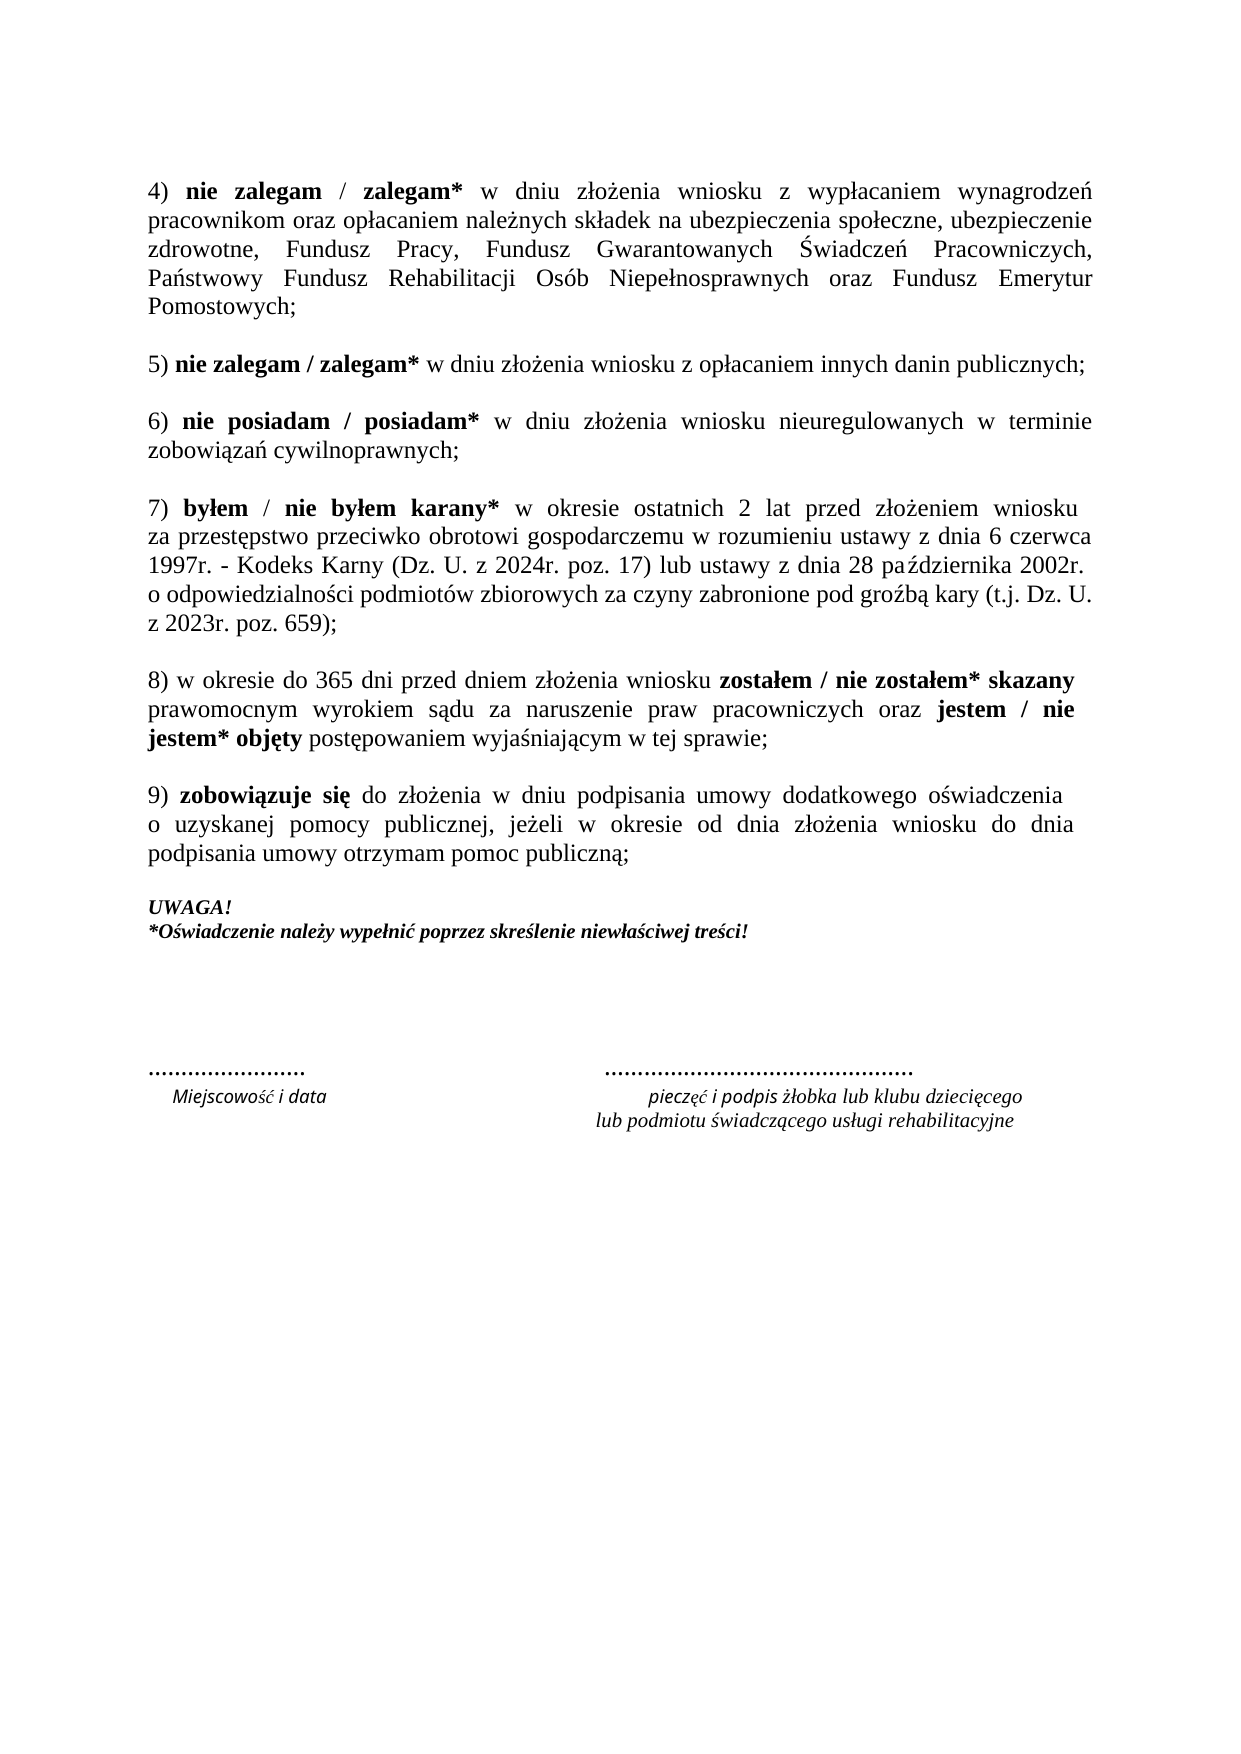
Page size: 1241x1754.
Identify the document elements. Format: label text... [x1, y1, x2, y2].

text 7) byłem / nie byłem karany* w okresie ostatnich 2 lat przed złożeniem wniosku za przestępstwo przeciwko obrotowi gospodarczemu w rozumieniu ustawy z dnia 6 czerwca 1997r. - Kodeks Karny (Dz. U. z 2024r. poz. 17) lub ustawy z dnia 28 października 2002r. o odpowiedzialności podmiotów zbiorowych za czyny zabronione pod groźbą kary (t.j. Dz. U. z 2023r. poz. 659); [148, 493, 1093, 636]
text lub podmiotu świadczącego usługi rehabilitacyjne [516, 1108, 1093, 1132]
text *Oświadczenie należy wypełnić poprzez skreślenie niewłaściwej treści! [148, 919, 1093, 943]
text 5) nie zalegam / zalegam* w dniu złożenia wniosku z opłacaniem innych danin publicznych; [148, 349, 1093, 378]
text 8) w okresie do 365 dni przed dniem złożenia wniosku zostałem / nie zostałem* skazany prawomocnym wyrokiem sądu za naruszenie praw pracowniczych oraz jestem / nie jestem* objęty postępowaniem wyjaśniającym w tej sprawie; [148, 665, 1075, 751]
text 4) nie zalegam / zalegam* w dniu złożenia wniosku z wypłacaniem wynagrodzeń pracownikom oraz opłacaniem należnych składek na ubezpieczenia społeczne, ubezpieczenie zdrowotne, Fundusz Pracy, Fundusz Gwarantowanych Świadczeń Pracowniczych, Państwowy Fundusz Rehabilitacji Osób Niepełnosprawnych oraz Fundusz Emerytur Pomostowych; [148, 176, 1093, 320]
text 9) zobowiązuje się do złożenia w dniu podpisania umowy dodatkowego oświadczenia o uzyskanej pomocy publicznej, jeżeli w okresie od dnia złożenia wniosku do dnia podpisania umowy otrzymam pomoc publiczną; [148, 780, 1075, 866]
text 6) nie posiadam / posiadam* w dniu złożenia wniosku nieuregulowanych w terminie zobowiązań cywilnoprawnych; [148, 406, 1093, 464]
text …………………… ……………………………………….. [148, 1049, 1093, 1083]
text Miejscowość i data pieczęć i podpis żłobka lub klubu dziecięcego [148, 1083, 1093, 1108]
text UWAGA! [148, 895, 1093, 919]
